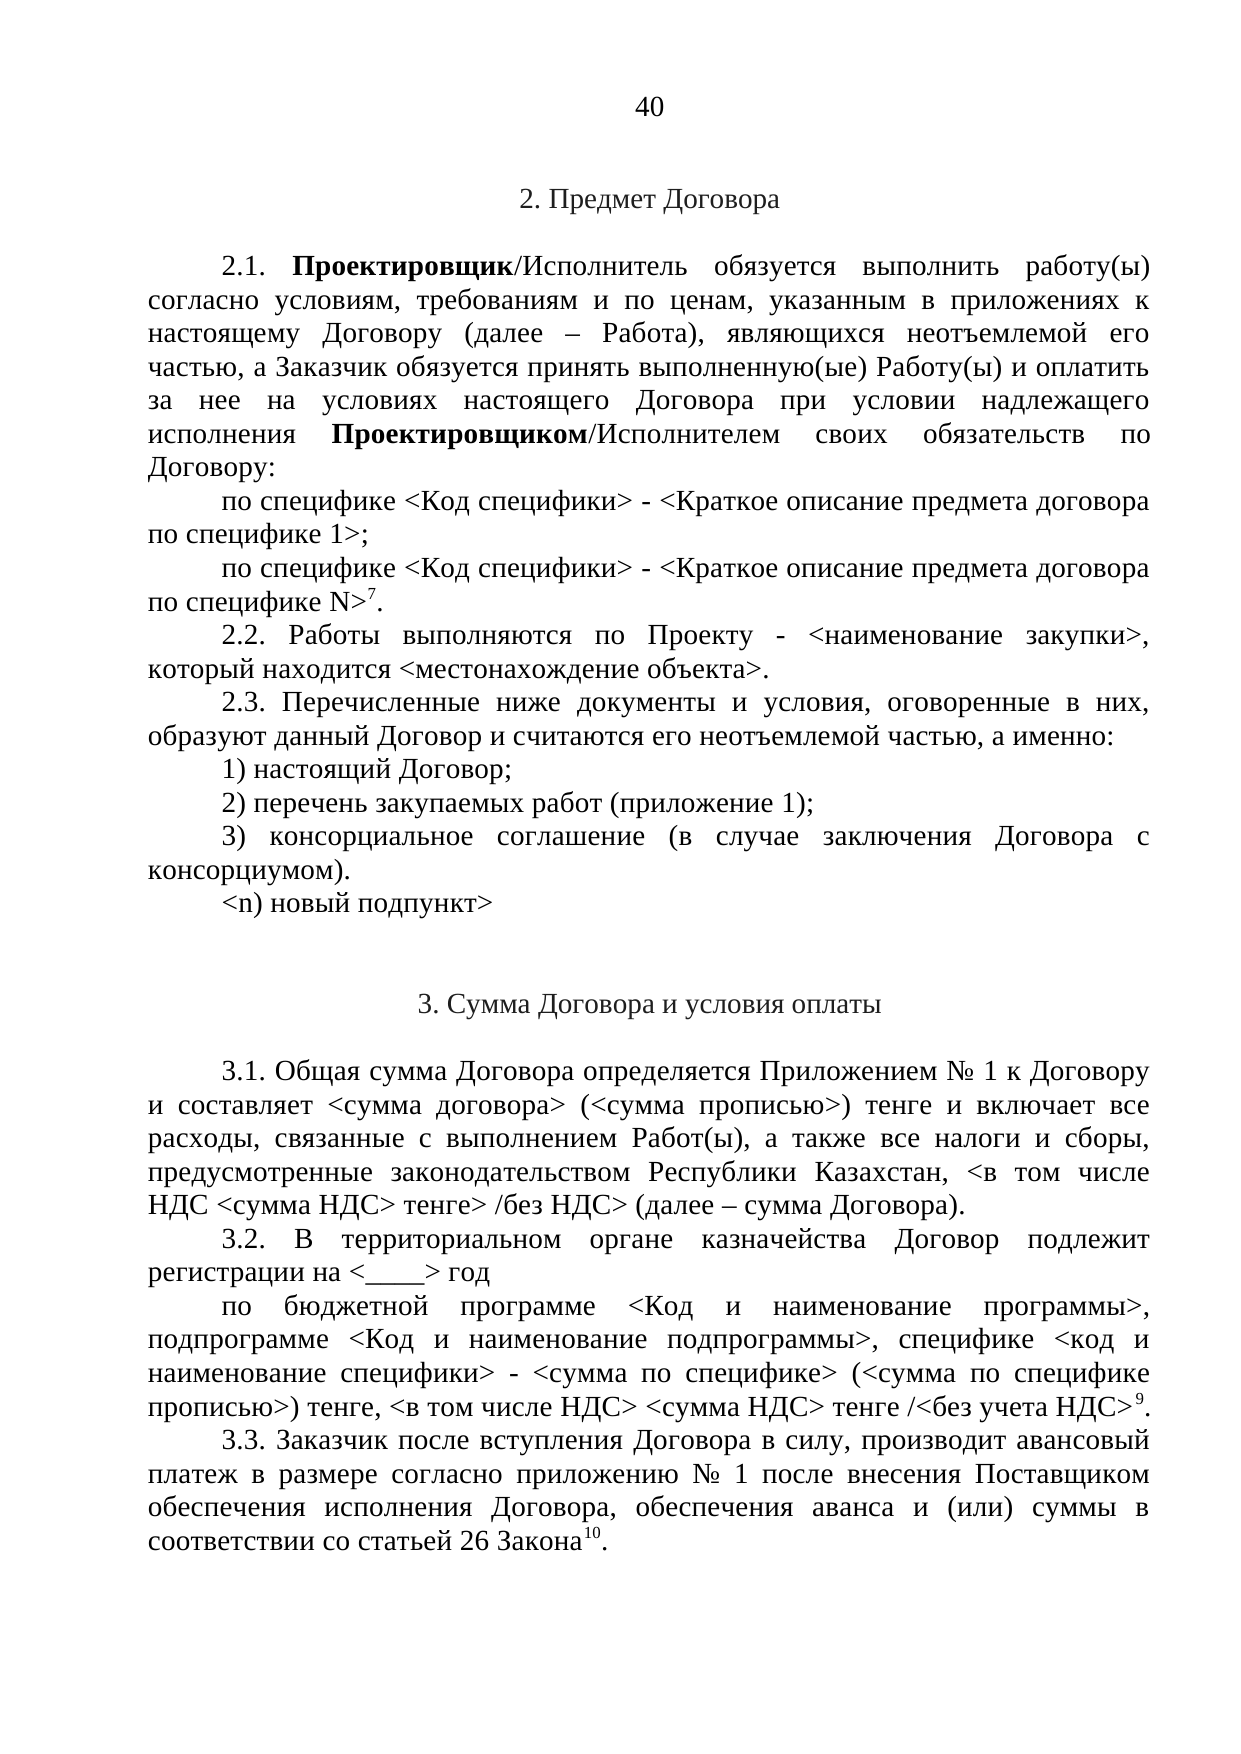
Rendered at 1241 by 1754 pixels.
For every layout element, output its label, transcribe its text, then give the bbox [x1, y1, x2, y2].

text 2. Предмет Договора [148, 181, 1152, 215]
text 1) настоящий Договор; [148, 751, 1152, 785]
text 3) консорциальное соглашение (в случае заключения Договора с консорциумом). [148, 818, 1152, 886]
text по специфике <Код специфики> - <Краткое описание предмета договора по специфике N>7. [148, 550, 1152, 617]
text 2) перечень закупаемых работ (приложение 1); [148, 785, 1152, 818]
text 3.2. В территориальном органе казначейства Договор подлежит регистрации на <____> год [148, 1221, 1152, 1288]
text 2.2. Работы выполняются по Проекту - <наименование закупки>, который находится <местонахождение объекта>. [148, 617, 1152, 684]
text 3.1. Общая сумма Договора определяется Приложением № 1 к Договору и составляет <сумма договора> (<сумма прописью>) тенге и включает все расходы, связанные с выполнением Работ(ы), а также все налоги и сборы, предусмотренные законодательством Республики Казахстан, <в том числе НДС <сумма НДС> тенге> /без НДС> (далее – сумма Договора). [148, 1053, 1152, 1221]
text <n) новый подпункт> [148, 886, 1152, 919]
text по специфике <Код специфики> - <Краткое описание предмета договора по специфике 1>; [148, 483, 1152, 550]
text по бюджетной программе <Код и наименование программы>, подпрограмме <Код и наименование подпрограммы>, специфике <код и наименование специфики> - <сумма по специфике> (<сумма по специфике прописью>) тенге, <в том числе НДС> <сумма НДС> тенге /<без учета НДС>9. [148, 1288, 1152, 1422]
text 2.1. Проектировщик/Исполнитель обязуется выполнить работу(ы) согласно условиям, требованиям и по ценам, указанным в приложениях к настоящему Договору (далее – Работа), являющихся неотъемлемой его частью, а Заказчик обязуется принять выполненную(ые) Работу(ы) и оплатить за нее на условиях настоящего Договора при условии надлежащего исполнения Проектировщиком/Исполнителем своих обязательств по Договору: [148, 248, 1152, 483]
text 3.3. Заказчик после вступления Договора в силу, производит авансовый платеж в размере согласно приложению № 1 после внесения Поставщиком обеспечения исполнения Договора, обеспечения аванса и (или) суммы в соответствии со статьей 26 Закона10. [148, 1422, 1152, 1556]
text 3. Сумма Договора и условия оплаты [148, 986, 1152, 1020]
text 2.3. Перечисленные ниже документы и условия, оговоренные в них, образуют данный Договор и считаются его неотъемлемой частью, а именно: [148, 684, 1152, 751]
